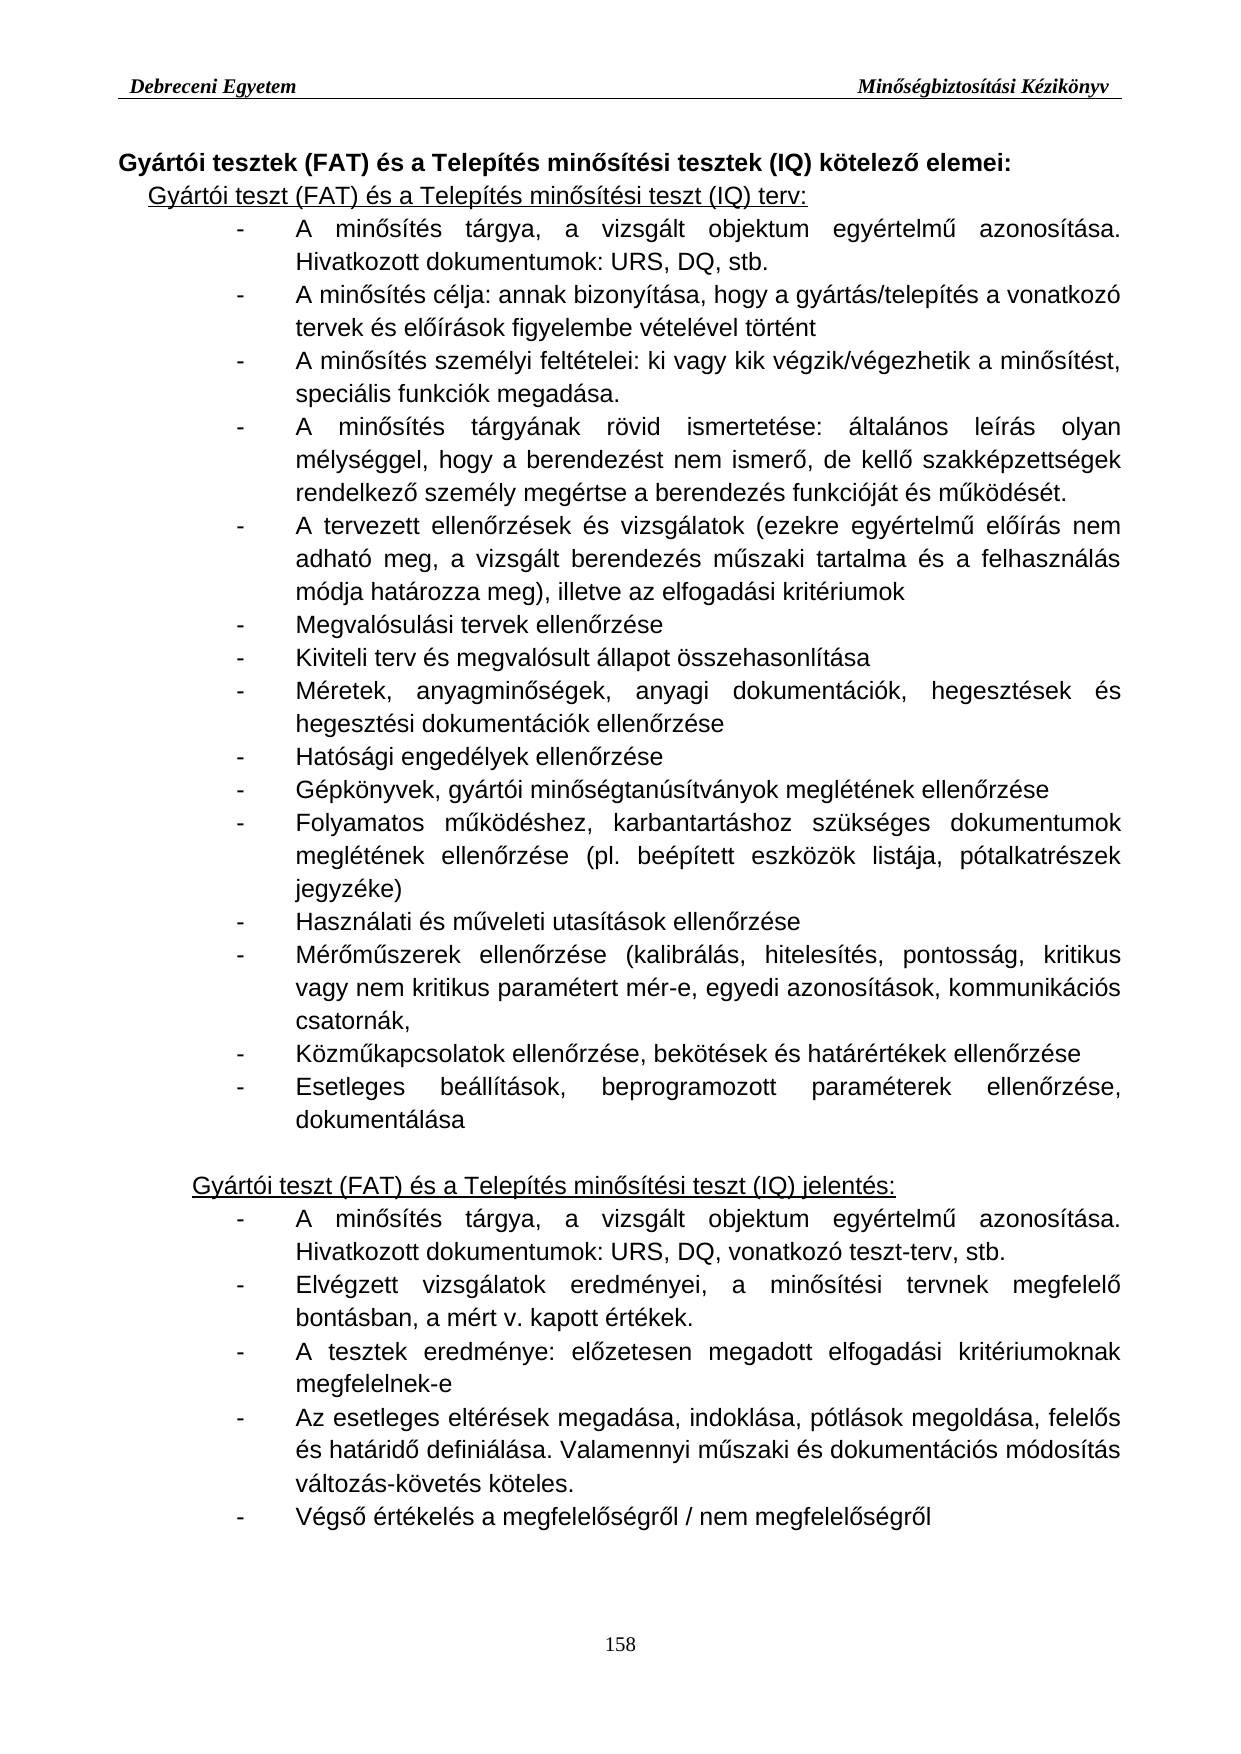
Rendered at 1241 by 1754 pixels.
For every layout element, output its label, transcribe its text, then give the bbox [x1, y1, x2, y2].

list Használati és műveleti utasítások ellenőrzése [236, 907, 1122, 936]
list Végső értékelés a megfelelőségről / nem megfelelőségről [236, 1502, 1122, 1530]
list Mérőműszerek ellenőrzése (kalibrálás, hitelesítés, pontosság, kritikus vagy nem kritikus paramétert mér-e, egyedi azonosítások, kommunikációs csatornák, [236, 940, 1122, 1035]
list A minősítés tárgya, a vizsgált objektum egyértelmű azonosítása. Hivatkozott dokumentumok: URS, DQ, stb. [236, 214, 1122, 276]
list Hatósági engedélyek ellenőrzése [236, 742, 1122, 771]
list Gépkönyvek, gyártói minőségtanúsítványok meglétének ellenőrzése [236, 775, 1122, 804]
list Méretek, anyagminőségek, anyagi dokumentációk, hegesztések és hegesztési dokumentációk ellenőrzése [236, 676, 1122, 738]
list Közműkapcsolatok ellenőrzése, bekötések és határértékek ellenőrzése [236, 1039, 1122, 1068]
list A minősítés személyi feltételei: ki vagy kik végzik/végezhetik a minősítést, speciális funkciók megadása. [236, 346, 1122, 408]
list A minősítés célja: annak bizonyítása, hogy a gyártás/telepítés a vonatkozó tervek és előírások figyelembe vételével történt [236, 280, 1122, 342]
text Gyártói teszt (FAT) és a Telepítés minősítési teszt (IQ) jelentés: [192, 1171, 1122, 1200]
text Gyártói teszt (FAT) és a Telepítés minősítési teszt (IQ) terv: [148, 181, 1122, 209]
list Folyamatos működéshez, karbantartáshoz szükséges dokumentumok meglétének ellenőrzése (pl. beépített eszközök listája, pótalkatrészek jegyzéke) [236, 808, 1122, 903]
list Esetleges beállítások, beprogramozott paraméterek ellenőrzése, dokumentálása [236, 1072, 1122, 1134]
list Elvégzett vizsgálatok eredményei, a minősítési tervnek megfelelő bontásban, a mért v. kapott értékek. [236, 1270, 1122, 1332]
list A minősítés tárgyának rövid ismertetése: általános leírás olyan mélységgel, hogy a berendezést nem ismerő, de kellő szakképzettségek rendelkező személy megértse a berendezés funkcióját és működését. [236, 412, 1122, 507]
text Gyártói tesztek (FAT) és a Telepítés minősítési tesztek (IQ) kötelező elemei: [118, 148, 1122, 176]
list Kiviteli terv és megvalósult állapot összehasonlítása [236, 643, 1122, 672]
list A tervezett ellenőrzések és vizsgálatok (ezekre egyértelmű előírás nem adható meg, a vizsgált berendezés műszaki tartalma és a felhasználás módja határozza meg), illetve az elfogadási kritériumok [236, 511, 1122, 606]
list A minősítés tárgya, a vizsgált objektum egyértelmű azonosítása. Hivatkozott dokumentumok: URS, DQ, vonatkozó teszt-terv, stb. [236, 1204, 1122, 1266]
list A tesztek eredménye: előzetesen megadott elfogadási kritériumoknak megfelelnek-e [236, 1336, 1122, 1398]
list Az esetleges eltérések megadása, indoklása, pótlások megoldása, felelős és határidő definiálása. Valamennyi műszaki és dokumentációs módosítás változás-követés köteles. [236, 1402, 1122, 1497]
list Megvalósulási tervek ellenőrzése [236, 610, 1122, 639]
